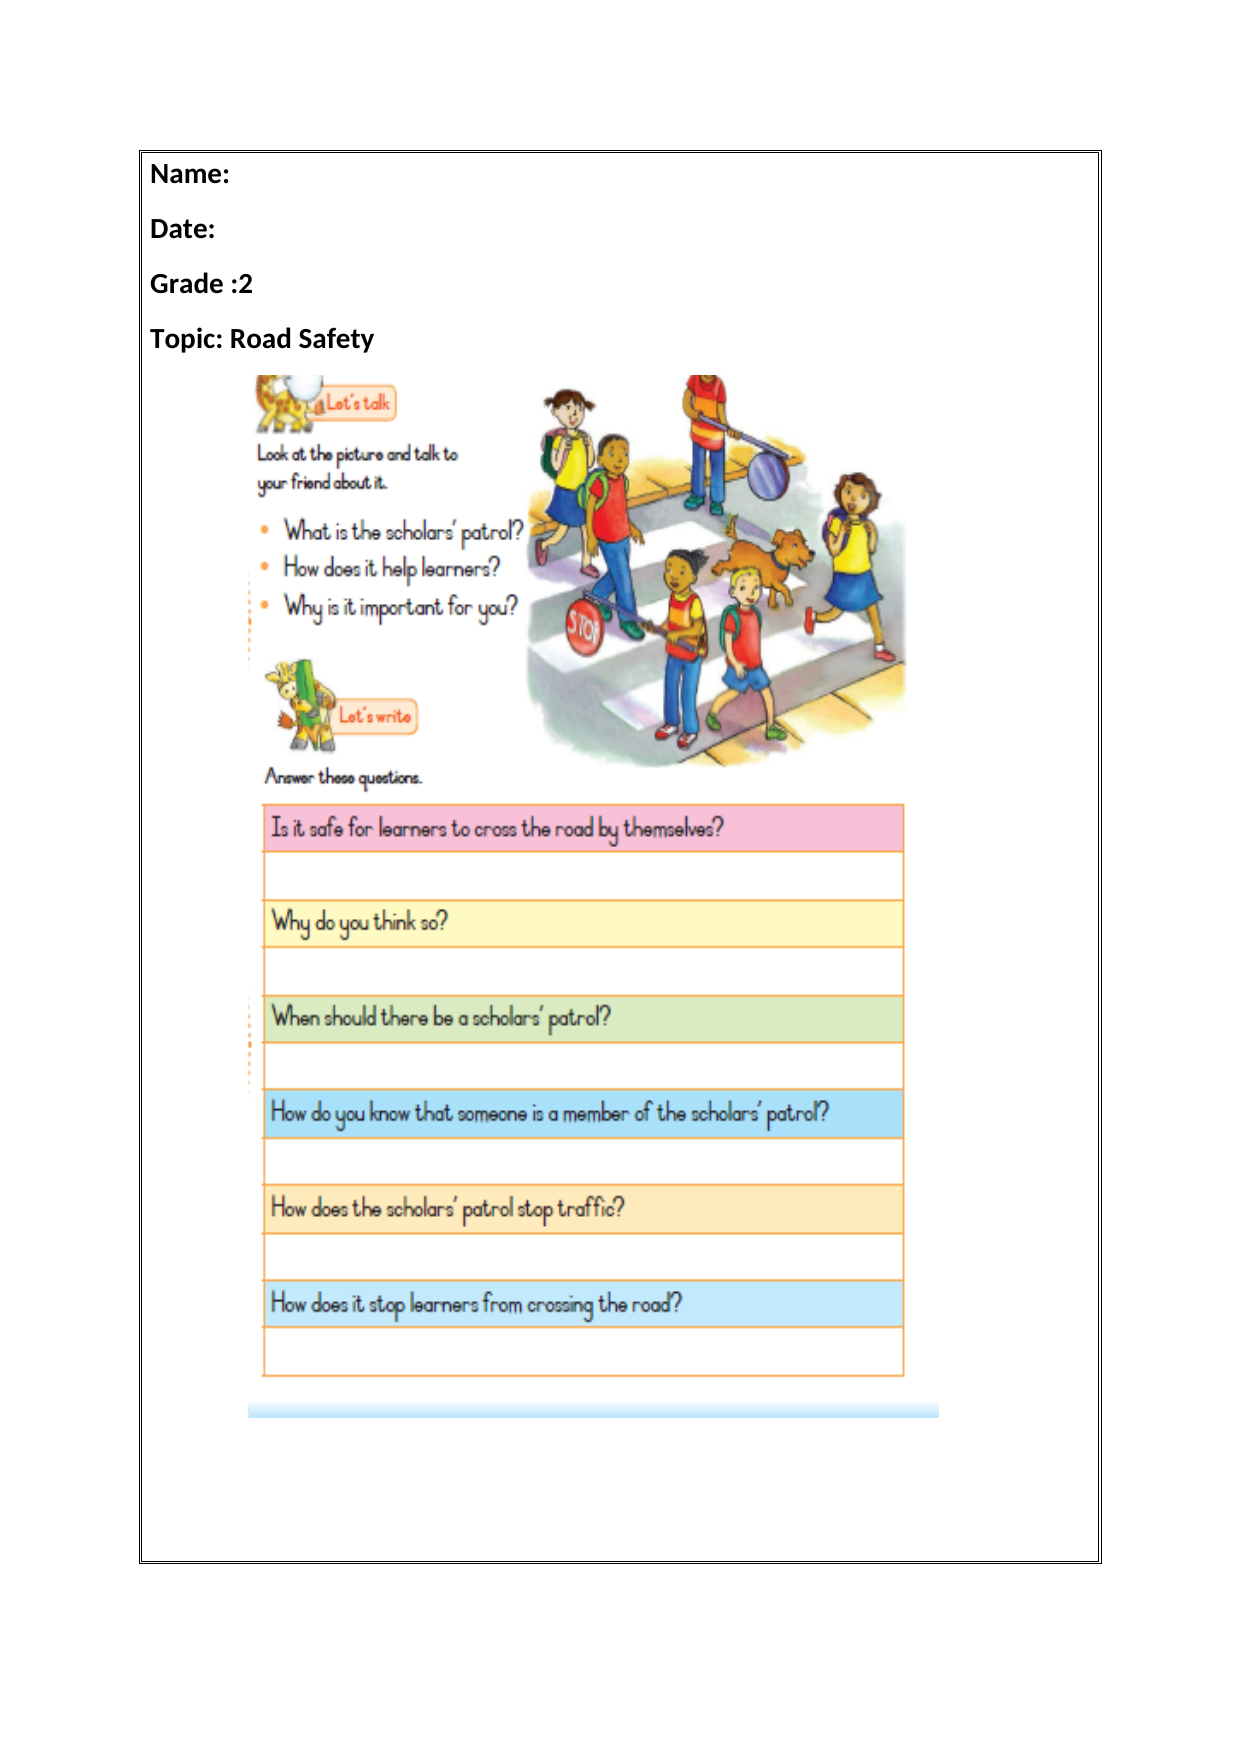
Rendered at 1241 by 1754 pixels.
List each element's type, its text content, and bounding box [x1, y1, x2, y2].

text Topic: Road Safety [142, 315, 1098, 356]
text Name: [142, 153, 1098, 191]
text Grade :2 [142, 260, 1098, 301]
text Date: [142, 205, 1098, 246]
picture [248, 375, 939, 1418]
